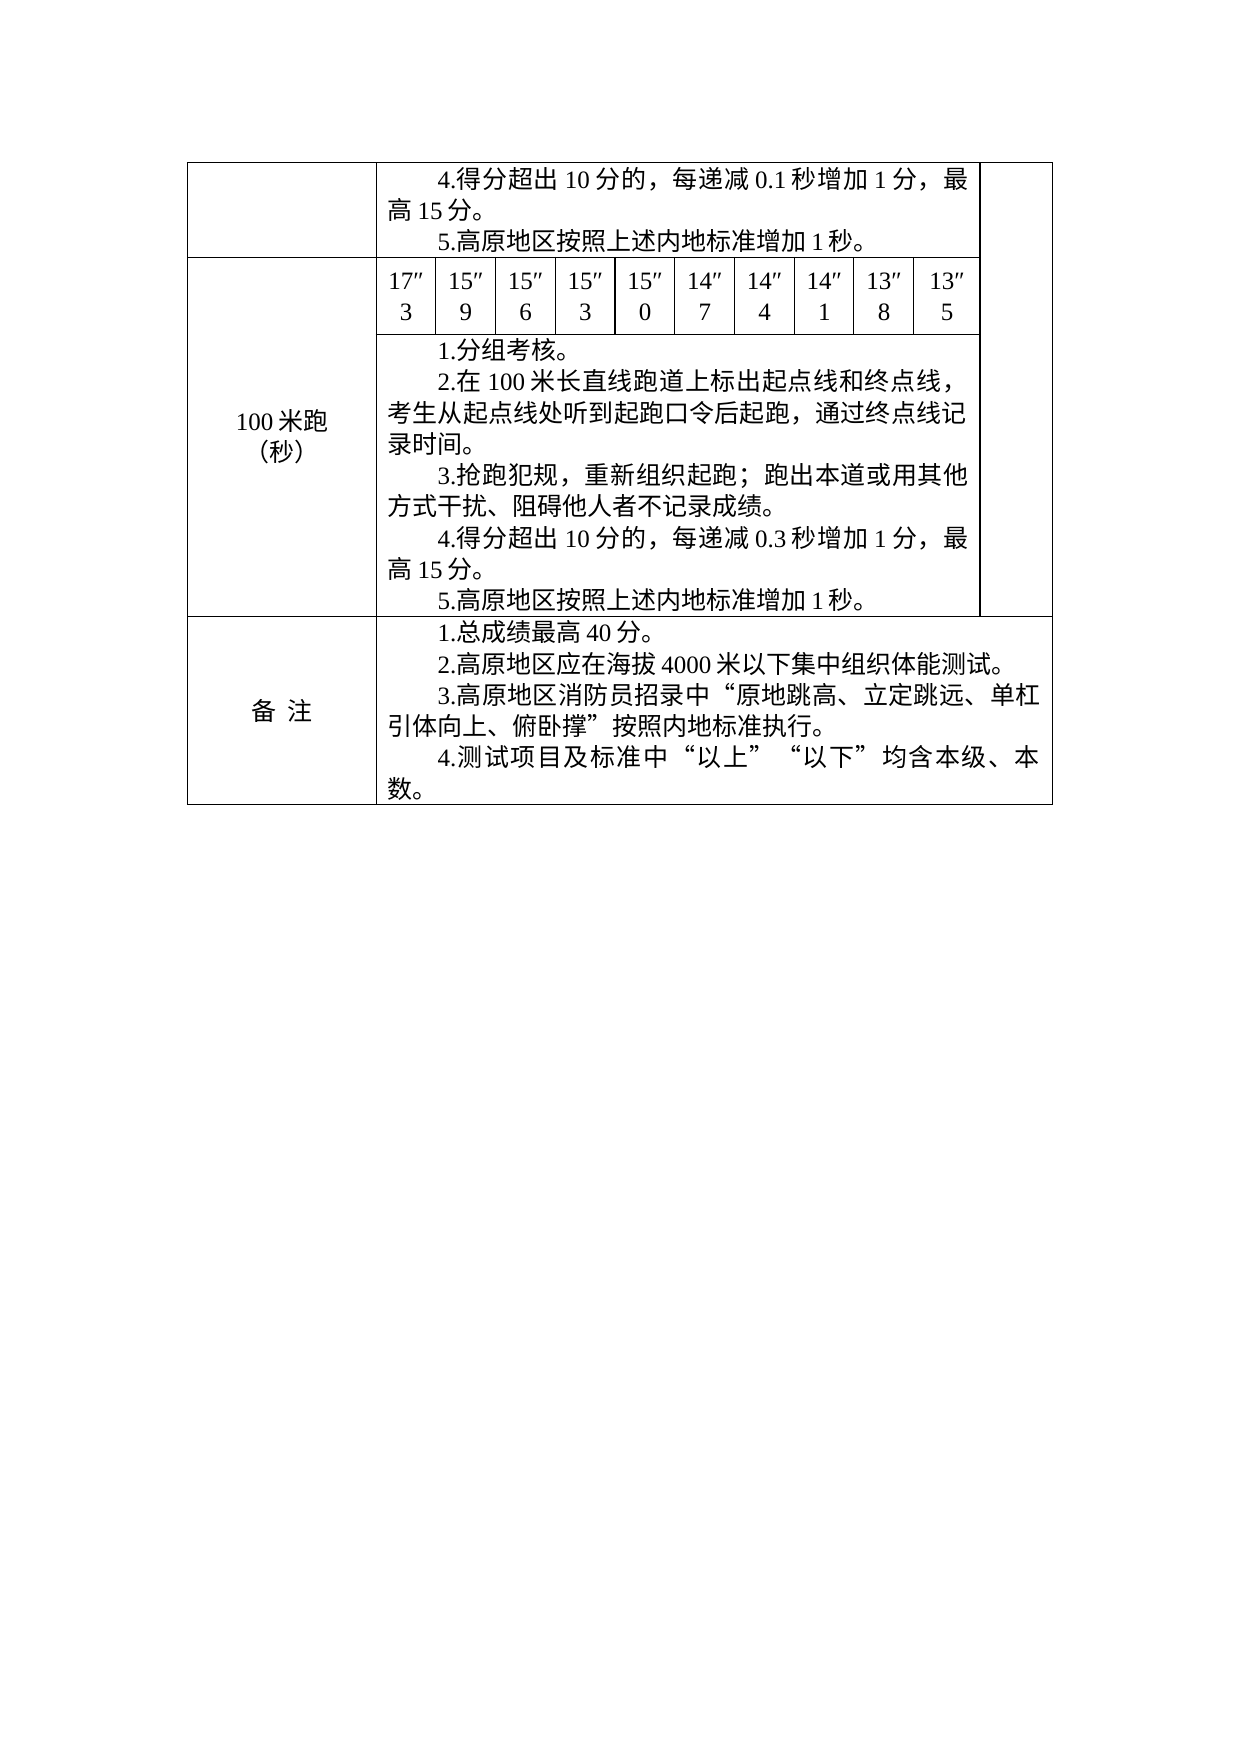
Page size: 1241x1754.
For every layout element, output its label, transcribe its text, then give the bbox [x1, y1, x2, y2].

table_cell 13″5 [914, 258, 979, 333]
table_cell 14″1 [795, 258, 853, 333]
table_cell 15″6 [496, 258, 555, 333]
table_cell 14″4 [735, 258, 794, 333]
table_cell 15″0 [616, 258, 674, 333]
table_cell 1.总成绩最高40分。 2.高原地区应在海拔4000米以下集中组织体能测试。 3.高原地区消防员招录中“原地跳高、立定跳远、单杠引体向上、俯卧撑”按照内地标准执行。 4.测试项目及标准中“以上”“以下”均含本级、本数。 [377, 617, 1052, 804]
table_cell 1.分组考核。 2.在100米长直线跑道上标出起点线和终点线，考生从起点线处听到起跑口令后起跑，通过终点线记录时间。 3.抢跑犯规，重新组织起跑；跑出本道或用其他方式干扰、阻碍他人者不记录成绩。 4.得分超出10分的，每递减0.3秒增加1分，最高15分。 5.高原地区按照上述内地标准增加1秒。 [377, 335, 979, 616]
table_cell 17″3 [377, 258, 435, 333]
table_cell 14″7 [675, 258, 734, 333]
table_cell 15″9 [436, 258, 495, 333]
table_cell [377, 163, 979, 257]
table_cell 13″8 [854, 258, 913, 333]
table_cell 备 注 [188, 617, 376, 804]
table_cell 100米跑（秒） [188, 258, 376, 616]
table_cell 15″3 [556, 258, 614, 333]
